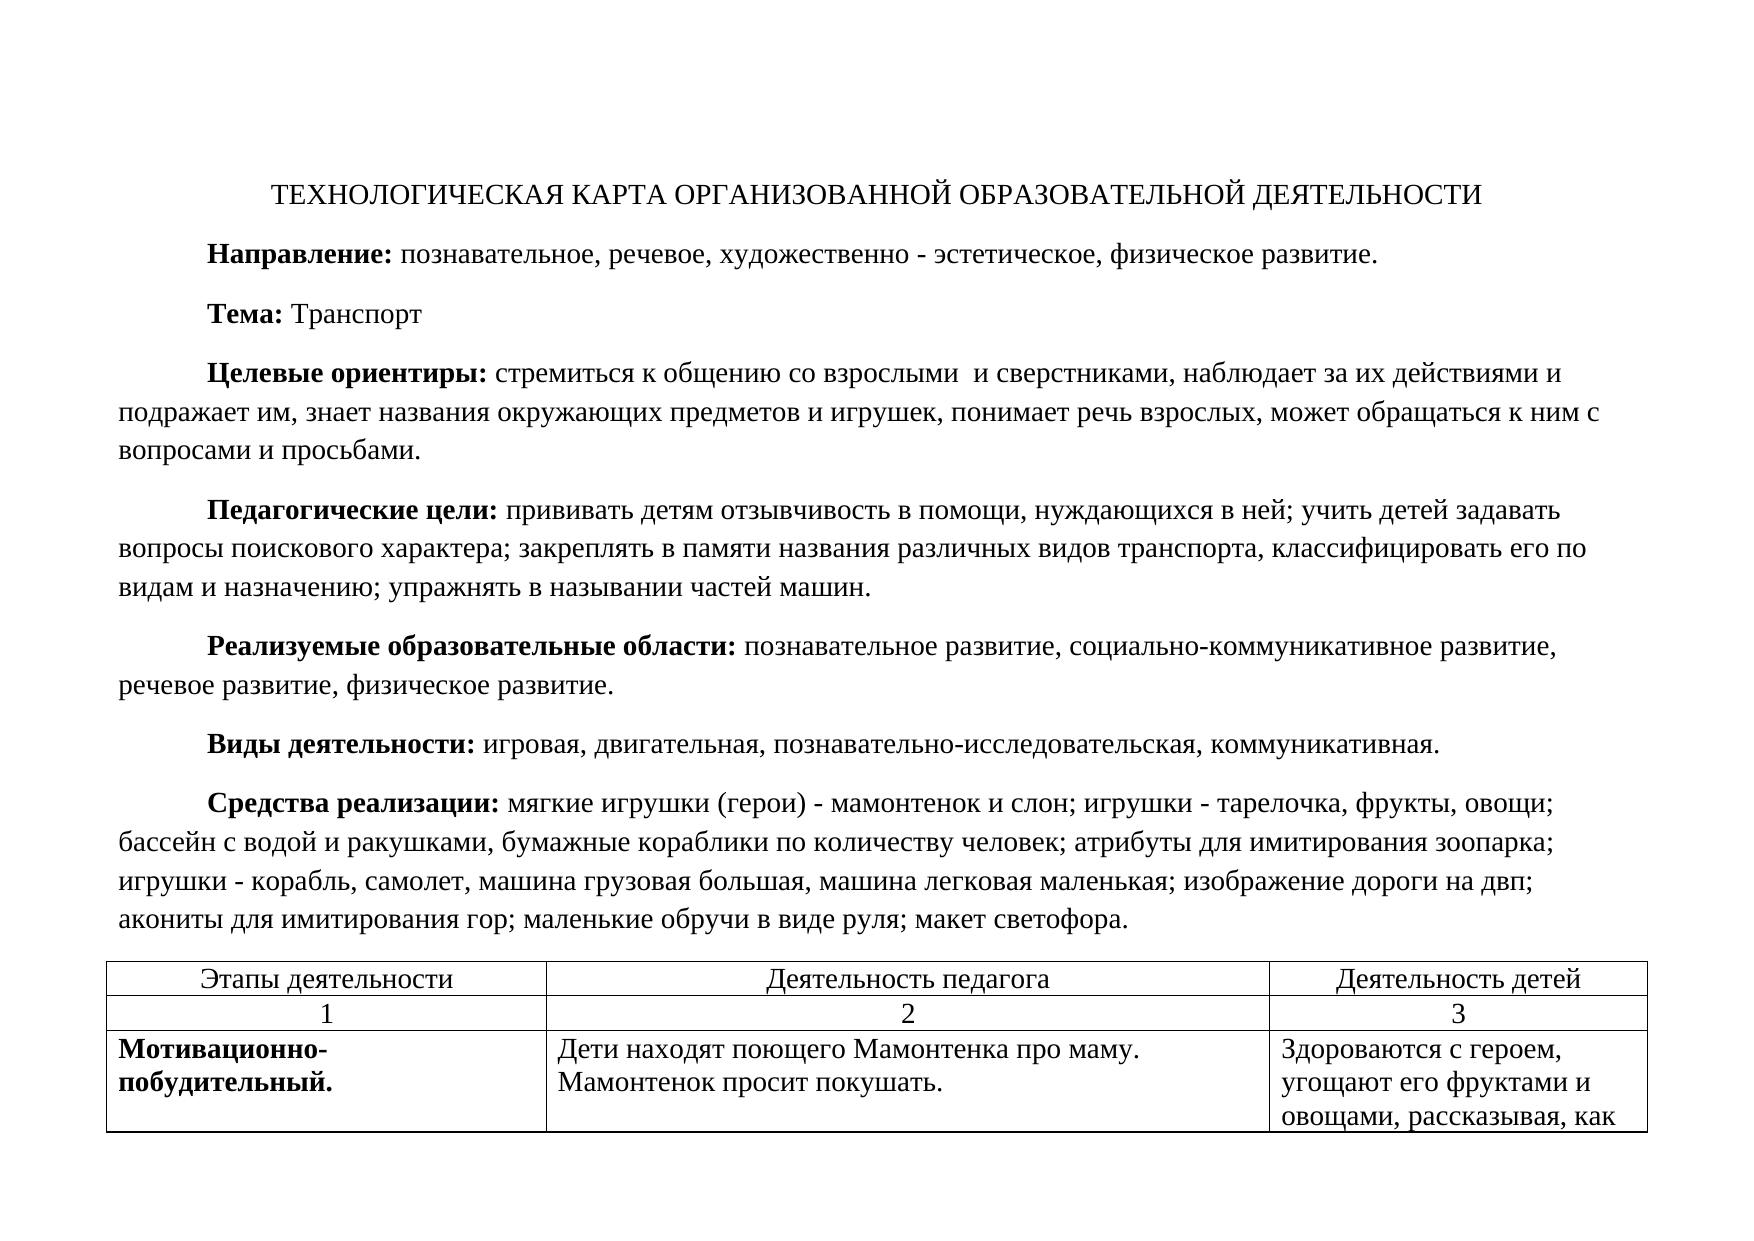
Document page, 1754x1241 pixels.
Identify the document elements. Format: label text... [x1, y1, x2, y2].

table_header Деятельность педагога [547, 962, 1269, 995]
table_header Этапы деятельности [107, 962, 546, 995]
table_header Деятельность детей [1270, 962, 1647, 995]
text Педагогические цели: прививать детям отзывчивость в помощи, нуждающихся в ней; учить детей задавать вопросы поискового характера; закреплять в памяти названия различных видов транспорта, классифицировать его по видам и назначению; упражнять в назывании частей машин. [118, 492, 1636, 602]
text Виды деятельности: игровая, двигательная, познавательно-исследовательская, коммуникативная. [118, 726, 1636, 760]
table_cell 1 [107, 996, 546, 1030]
table_cell 2 [547, 996, 1269, 1030]
table_cell 3 [1270, 996, 1647, 1030]
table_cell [547, 1031, 1269, 1131]
text Целевые ориентиры: стремиться к общению со взрослыми и сверстниками, наблюдает за их действиями и подражает им, знает названия окружающих предметов и игрушек, понимает речь взрослых, может обращаться к ним с вопросами и просьбами. [118, 355, 1636, 466]
text Средства реализации: мягкие игрушки (герои) - мамонтенок и слон; игрушки - тарелочка, фрукты, овощи; бассейн с водой и ракушками, бумажные кораблики по количеству человек; атрибуты для имитирования зоопарка; игрушки - корабль, самолет, машина грузовая большая, машина легковая маленькая; изображение дороги на двп; акониты для имитирования гор; маленькие обручи в виде руля; макет светофора. [118, 786, 1636, 935]
text Тема: Транспорт [118, 296, 1636, 329]
text Направление: познавательное, речевое, художественно - эстетическое, физическое развитие. [118, 237, 1636, 270]
text ТЕХНОЛОГИЧЕСКАЯ КАРТА ОРГАНИЗОВАННОЙ ОБРАЗОВАТЕЛЬНОЙ ДЕЯТЕЛЬНОСТИ [118, 177, 1636, 211]
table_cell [1270, 1031, 1647, 1131]
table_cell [107, 1031, 546, 1131]
text Реализуемые образовательные области: познавательное развитие, социально-коммуникативное развитие, речевое развитие, физическое развитие. [118, 628, 1636, 700]
